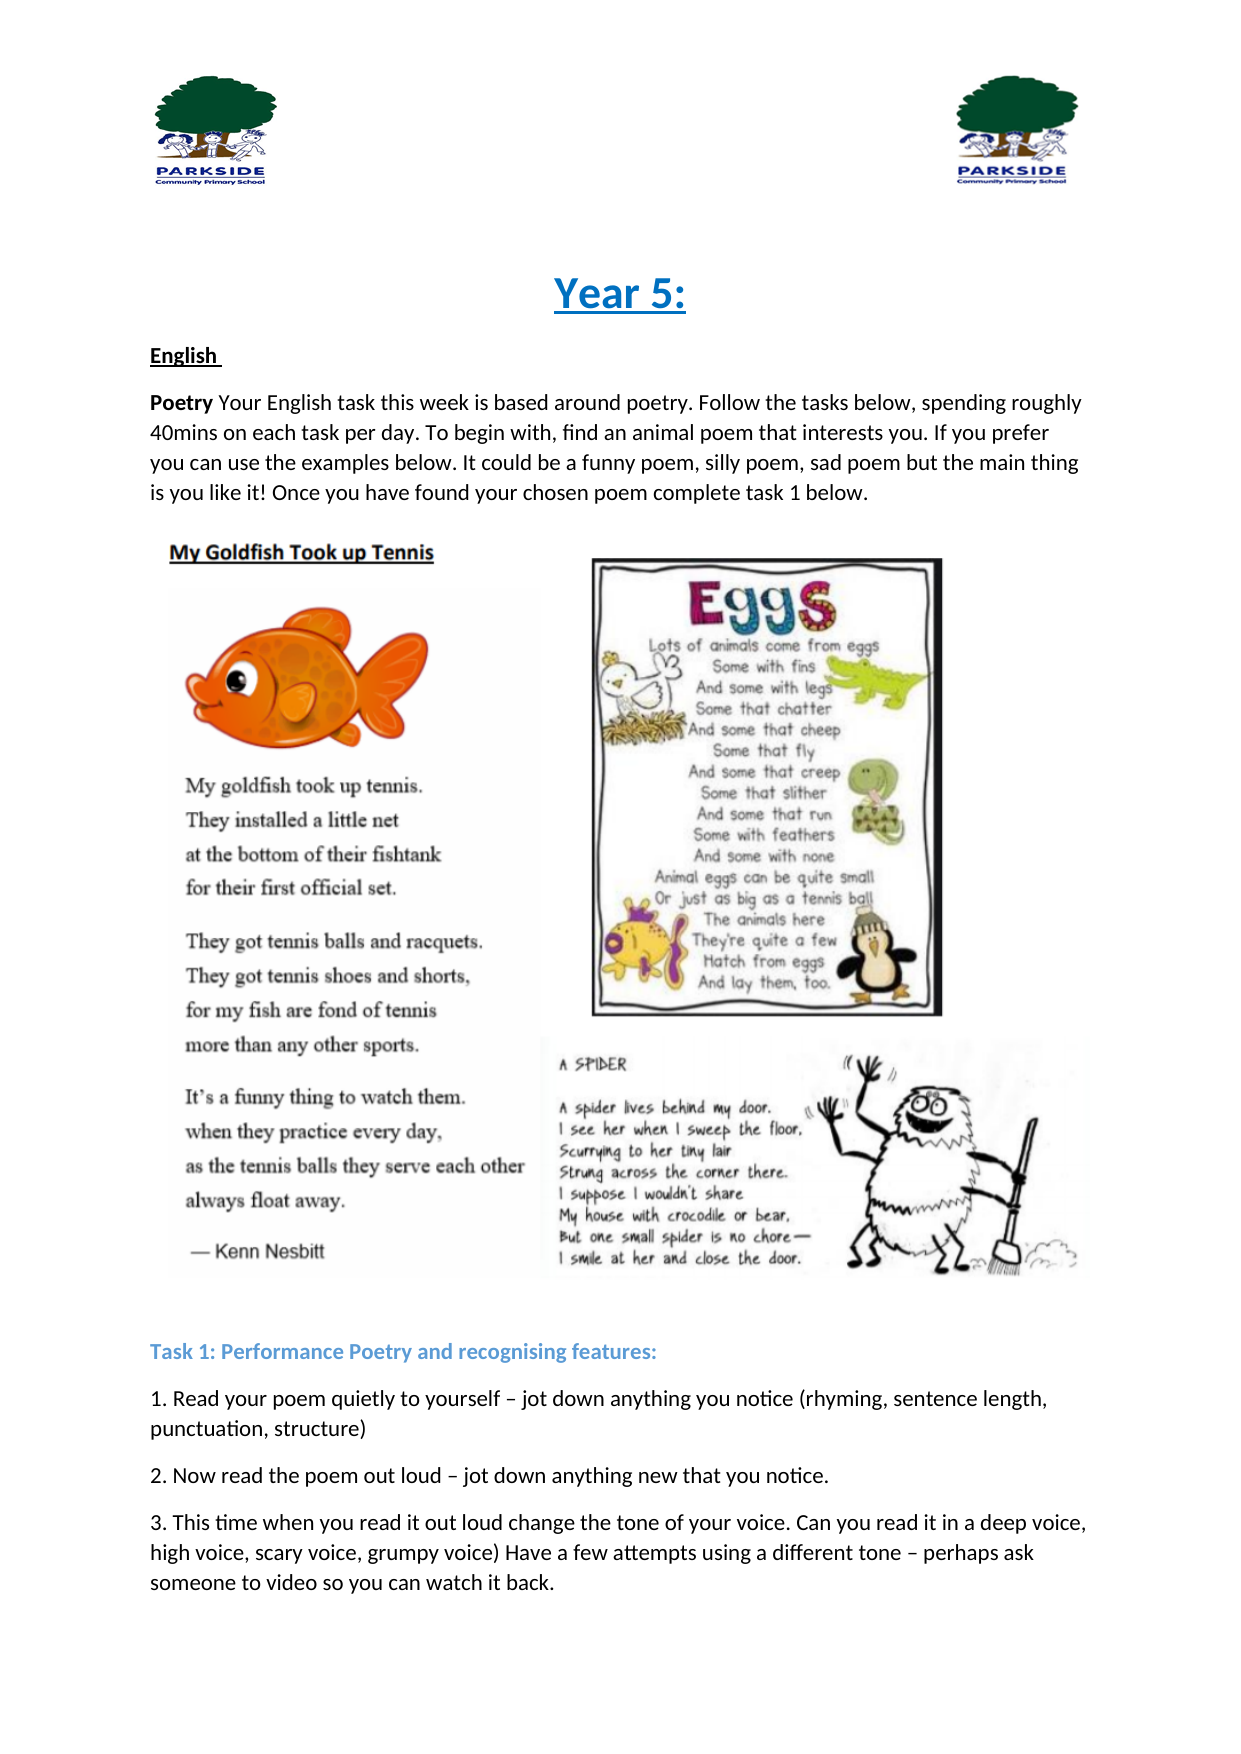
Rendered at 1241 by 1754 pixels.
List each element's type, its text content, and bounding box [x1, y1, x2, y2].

text 2. Now read the poem out loud – jot down anything new that you notice. [150, 1461, 1090, 1489]
text Poetry Your English task this week is based around poetry. Follow the tasks below, spending roughly 40mins on each task per day. To begin with, find an animal poem that interests you. If you prefer you can use the examples below. It could be a funny poem, silly poem, sad poem but the main thing is you like it! Once you have found your chosen poem complete task 1 below. [150, 388, 1090, 506]
picture [150, 525, 1091, 1318]
picture [150, 73, 280, 187]
text Task 1: Performance Poetry and recognising features: [150, 1337, 1090, 1365]
text Year 5: [150, 264, 1090, 320]
text 3. This time when you read it out loud change the tone of your voice. Can you read it in a deep voice, high voice, scary voice, grumpy voice) Have a few attempts using a different tone – perhaps ask someone to video so you can watch it back. [150, 1508, 1090, 1596]
text English [150, 341, 1090, 369]
picture [952, 73, 1083, 187]
text 1. Read your poem quietly to yourself – jot down anything you notice (rhyming, sentence length, punctuation, structure) [150, 1384, 1090, 1442]
